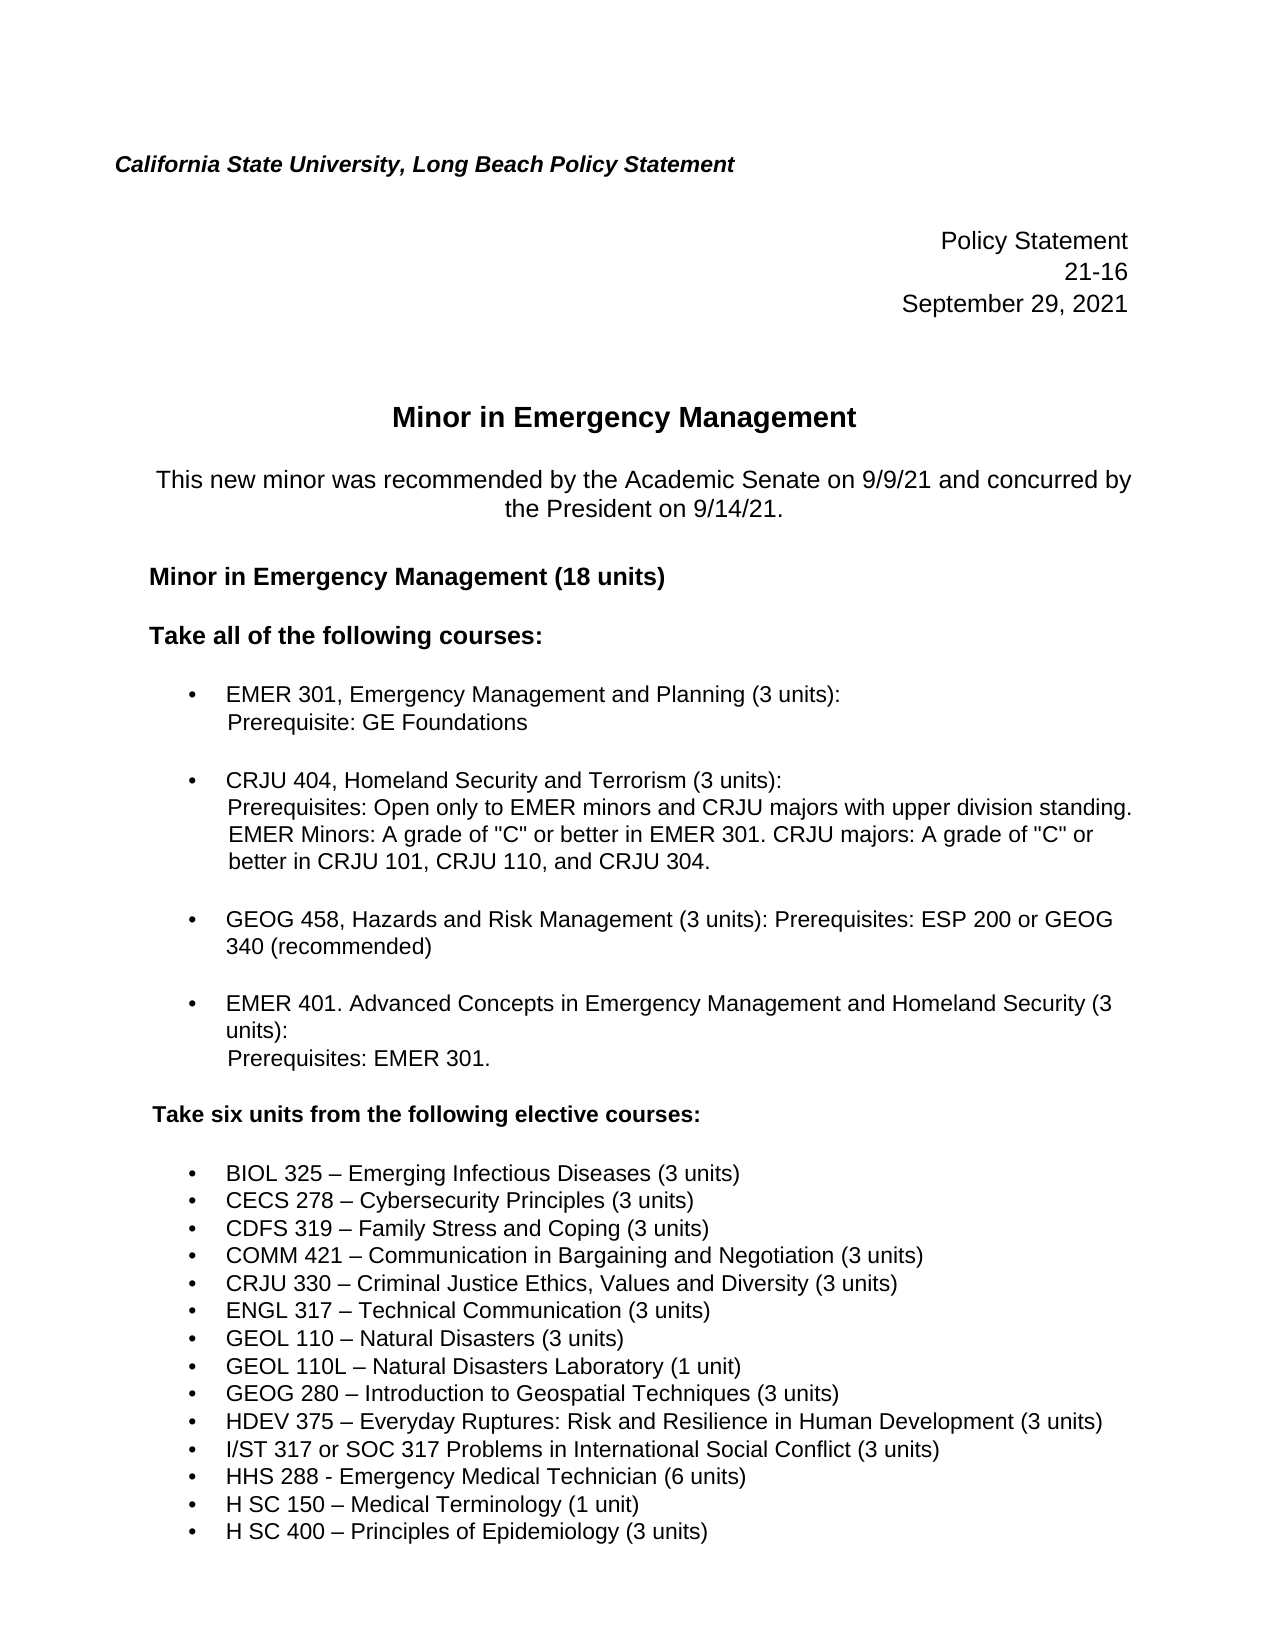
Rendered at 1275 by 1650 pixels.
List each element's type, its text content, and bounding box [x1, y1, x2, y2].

text Policy Statement [114, 226, 1128, 254]
text Prerequisite: GE Foundations [227, 709, 1158, 735]
list I/ST 317 or SOC 317 Problems in International Social Conflict (3 units) [188, 1436, 1158, 1462]
list BIOL 325 – Emerging Infectious Diseases (3 units) [188, 1159, 1158, 1186]
text California State University, Long Beach Policy Statement [114, 151, 1158, 178]
subtitle Minor in Emergency Management [114, 400, 1134, 433]
subtitle Minor in Emergency Management (18 units) [149, 562, 1158, 590]
list CRJU 330 – Criminal Justice Ethics, Values and Diversity (3 units) [188, 1270, 1158, 1296]
list EMER 401. Advanced Concepts in Emergency Management and Homeland Security (3 units): [188, 990, 1158, 1044]
list ENGL 317 – Technical Communication (3 units) [188, 1297, 1158, 1324]
list CDFS 319 – Family Stress and Coping (3 units) [188, 1215, 1158, 1241]
text Prerequisites: Open only to EMER minors and CRJU majors with upper division standing. EMER Minors: A grade of "C" or better in EMER 301. CRJU majors: A grade of "C" or better in CRJU 101, CRJU 110, and CRJU 304. [227, 794, 1158, 875]
text This new minor was recommended by the Academic Senate on 9/9/21 and concurred by the President on 9/14/21. [156, 465, 1133, 523]
list CECS 278 – Cybersecurity Principles (3 units) [188, 1187, 1158, 1213]
list COMM 421 – Communication in Bargaining and Negotiation (3 units) [188, 1242, 1158, 1269]
text 21-16 [114, 257, 1128, 286]
list GEOL 110 – Natural Disasters (3 units) [188, 1325, 1158, 1351]
text Prerequisites: EMER 301. [227, 1045, 1158, 1071]
list GEOG 280 – Introduction to Geospatial Techniques (3 units) [188, 1380, 1158, 1407]
list GEOL 110L – Natural Disasters Laboratory (1 unit) [188, 1353, 1158, 1379]
list HHS 288 - Emergency Medical Technician (6 units) [188, 1463, 1158, 1489]
list EMER 301, Emergency Management and Planning (3 units): [188, 681, 1158, 708]
list HDEV 375 – Everyday Ruptures: Risk and Resilience in Human Development (3 units) [188, 1408, 1158, 1434]
list GEOG 458, Hazards and Risk Management (3 units): Prerequisites: ESP 200 or GEOG 340 (recommended) [188, 906, 1158, 959]
text Take all of the following courses: [149, 621, 1158, 650]
text September 29, 2021 [114, 289, 1128, 317]
list CRJU 404, Homeland Security and Terrorism (3 units): [188, 767, 1158, 793]
list H SC 400 – Principles of Epidemiology (3 units) [188, 1518, 1158, 1545]
text Take six units from the following elective courses: [152, 1101, 1158, 1127]
list H SC 150 – Medical Terminology (1 unit) [188, 1491, 1158, 1517]
